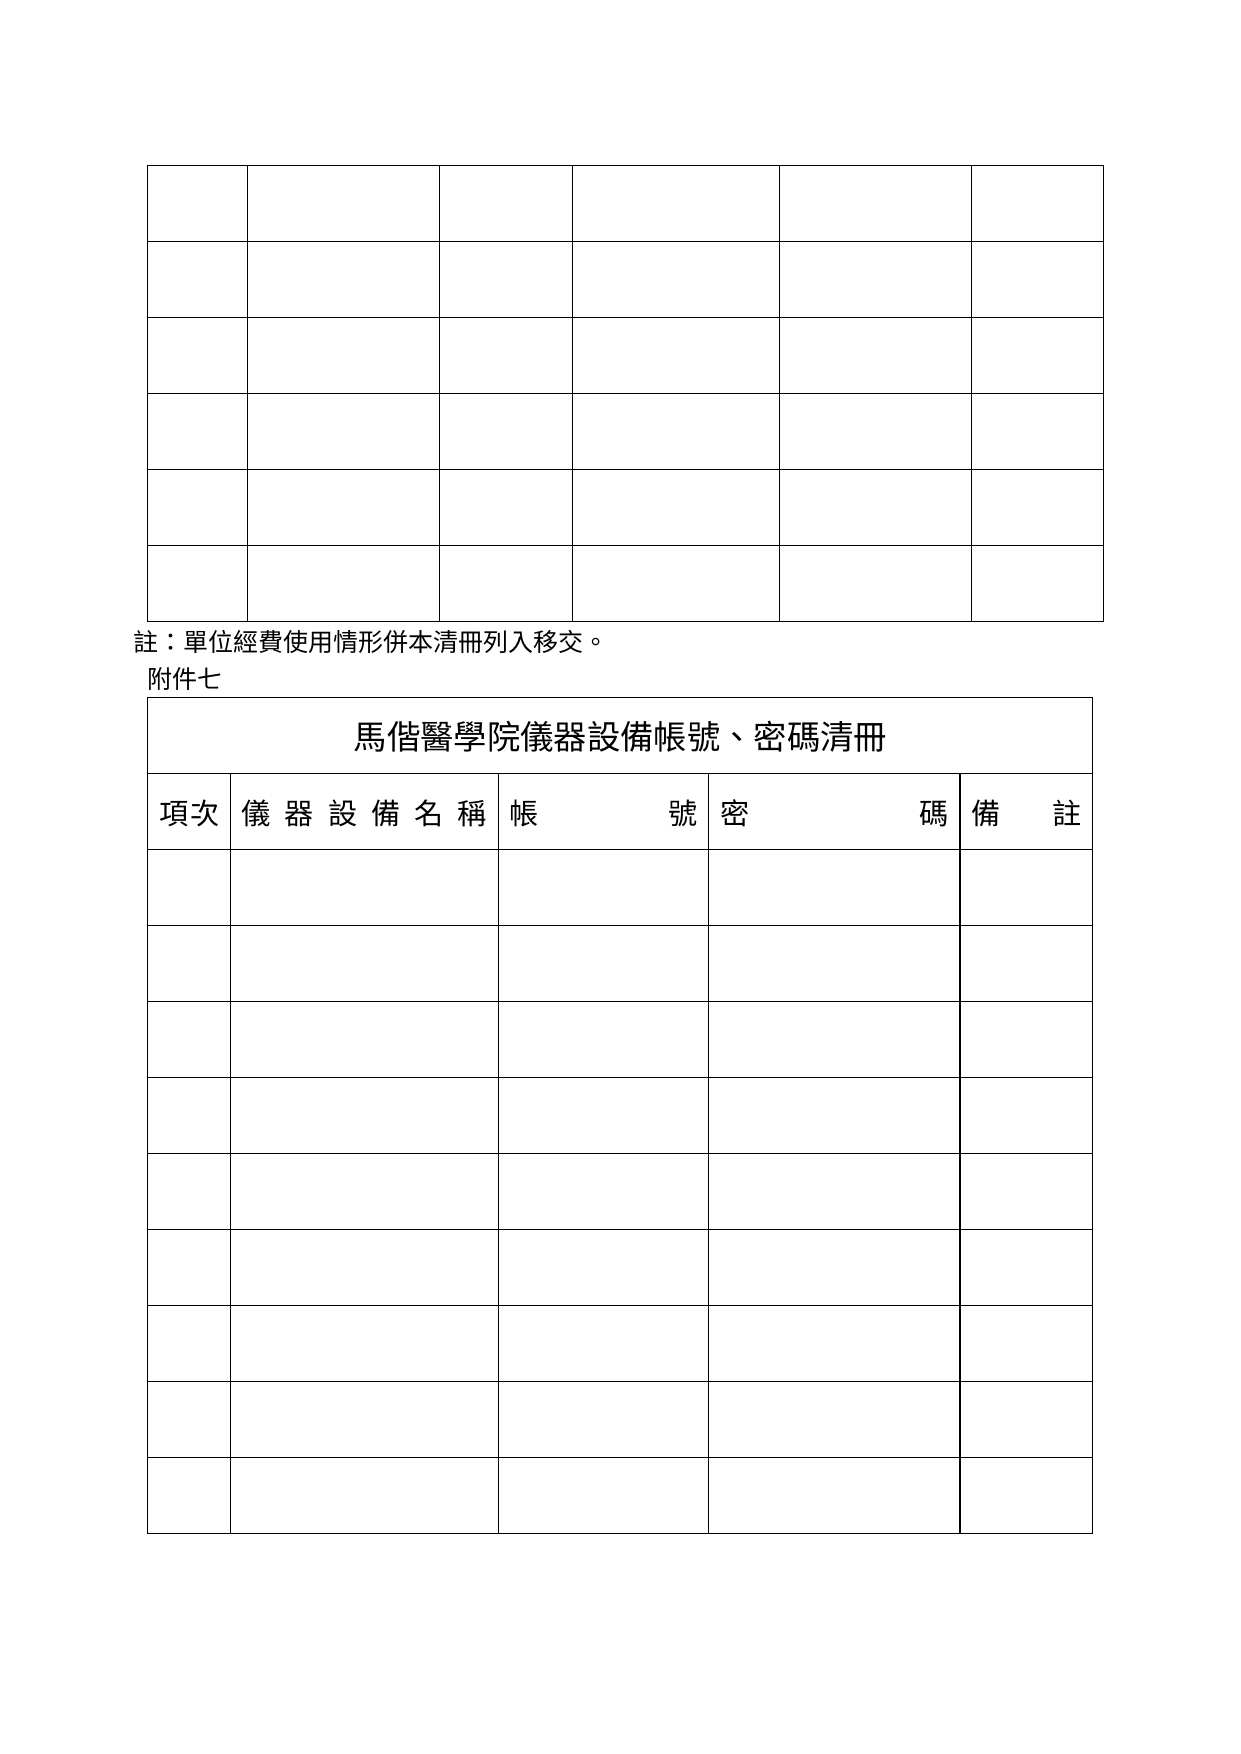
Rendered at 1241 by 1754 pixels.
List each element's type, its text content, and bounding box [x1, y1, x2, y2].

table_cell [573, 394, 779, 469]
table_cell [961, 1154, 1092, 1229]
table_cell 備註 [961, 774, 1092, 849]
table_cell [709, 1458, 959, 1533]
table_cell [148, 1382, 230, 1457]
table_cell [231, 1002, 498, 1077]
table_cell [248, 394, 439, 469]
table_cell [440, 166, 572, 241]
table_cell [499, 850, 708, 925]
table_cell [148, 242, 247, 317]
table_cell [248, 470, 439, 545]
table_cell [148, 1458, 230, 1533]
table_cell [440, 470, 572, 545]
table_cell [499, 1458, 708, 1533]
table_cell [231, 1230, 498, 1305]
table_cell [780, 318, 971, 393]
table_cell [972, 394, 1103, 469]
table_cell [972, 318, 1103, 393]
table_cell [961, 1306, 1092, 1381]
table_cell [709, 1382, 959, 1457]
table_cell [148, 850, 230, 925]
table_cell [573, 546, 779, 621]
table_cell [573, 318, 779, 393]
table_cell [573, 242, 779, 317]
table_cell [499, 1382, 708, 1457]
table_cell [709, 1002, 959, 1077]
table_cell [780, 394, 971, 469]
table_cell [248, 166, 439, 241]
table_cell [709, 1078, 959, 1153]
table_cell [231, 926, 498, 1001]
table_cell [148, 318, 247, 393]
table_cell [961, 850, 1092, 925]
table_cell [148, 1230, 230, 1305]
table_cell [440, 394, 572, 469]
table_cell [248, 318, 439, 393]
table_cell [148, 926, 230, 1001]
table_cell [780, 470, 971, 545]
table_header 馬偕醫學院儀器設備帳號、密碼清冊 [148, 698, 1092, 773]
table_cell [440, 546, 572, 621]
table_cell [231, 1078, 498, 1153]
table_cell [231, 1458, 498, 1533]
table_cell [499, 1078, 708, 1153]
table_cell [499, 926, 708, 1001]
table_cell [961, 926, 1092, 1001]
table_cell [499, 1306, 708, 1381]
table_cell [248, 242, 439, 317]
table_cell 帳號 [499, 774, 708, 849]
table_cell [573, 470, 779, 545]
table_cell [148, 1002, 230, 1077]
table_cell [972, 242, 1103, 317]
table_cell [231, 1382, 498, 1457]
table_cell [499, 1154, 708, 1229]
table_cell [440, 242, 572, 317]
table_cell [148, 546, 247, 621]
table_cell [780, 546, 971, 621]
table_cell [231, 1306, 498, 1381]
table_cell [972, 166, 1103, 241]
table_cell [972, 546, 1103, 621]
table_cell [148, 166, 247, 241]
table_cell [499, 1002, 708, 1077]
table_cell [709, 850, 959, 925]
table_cell [709, 1154, 959, 1229]
table_cell [780, 166, 971, 241]
table_cell [248, 546, 439, 621]
table_cell [231, 1154, 498, 1229]
table_cell [231, 850, 498, 925]
text 註：單位經費使用情形併本清冊列入移交。 [133, 622, 1092, 659]
table_cell [961, 1230, 1092, 1305]
table_cell [148, 470, 247, 545]
table_cell [573, 166, 779, 241]
text 附件七 [148, 659, 1092, 697]
table_cell [780, 242, 971, 317]
table_cell 密碼 [709, 774, 959, 849]
table_cell [148, 1078, 230, 1153]
table_cell [709, 1230, 959, 1305]
table_cell [148, 1154, 230, 1229]
table_cell [961, 1078, 1092, 1153]
table_cell [709, 926, 959, 1001]
table_cell [148, 1306, 230, 1381]
table_cell [148, 394, 247, 469]
table_cell 項次 [148, 774, 230, 849]
table_cell [961, 1382, 1092, 1457]
table_cell [961, 1458, 1092, 1533]
table_cell [440, 318, 572, 393]
table_cell 儀器設備名稱 [231, 774, 498, 849]
table_cell [961, 1002, 1092, 1077]
table_cell [709, 1306, 959, 1381]
table_cell [972, 470, 1103, 545]
table_cell [499, 1230, 708, 1305]
